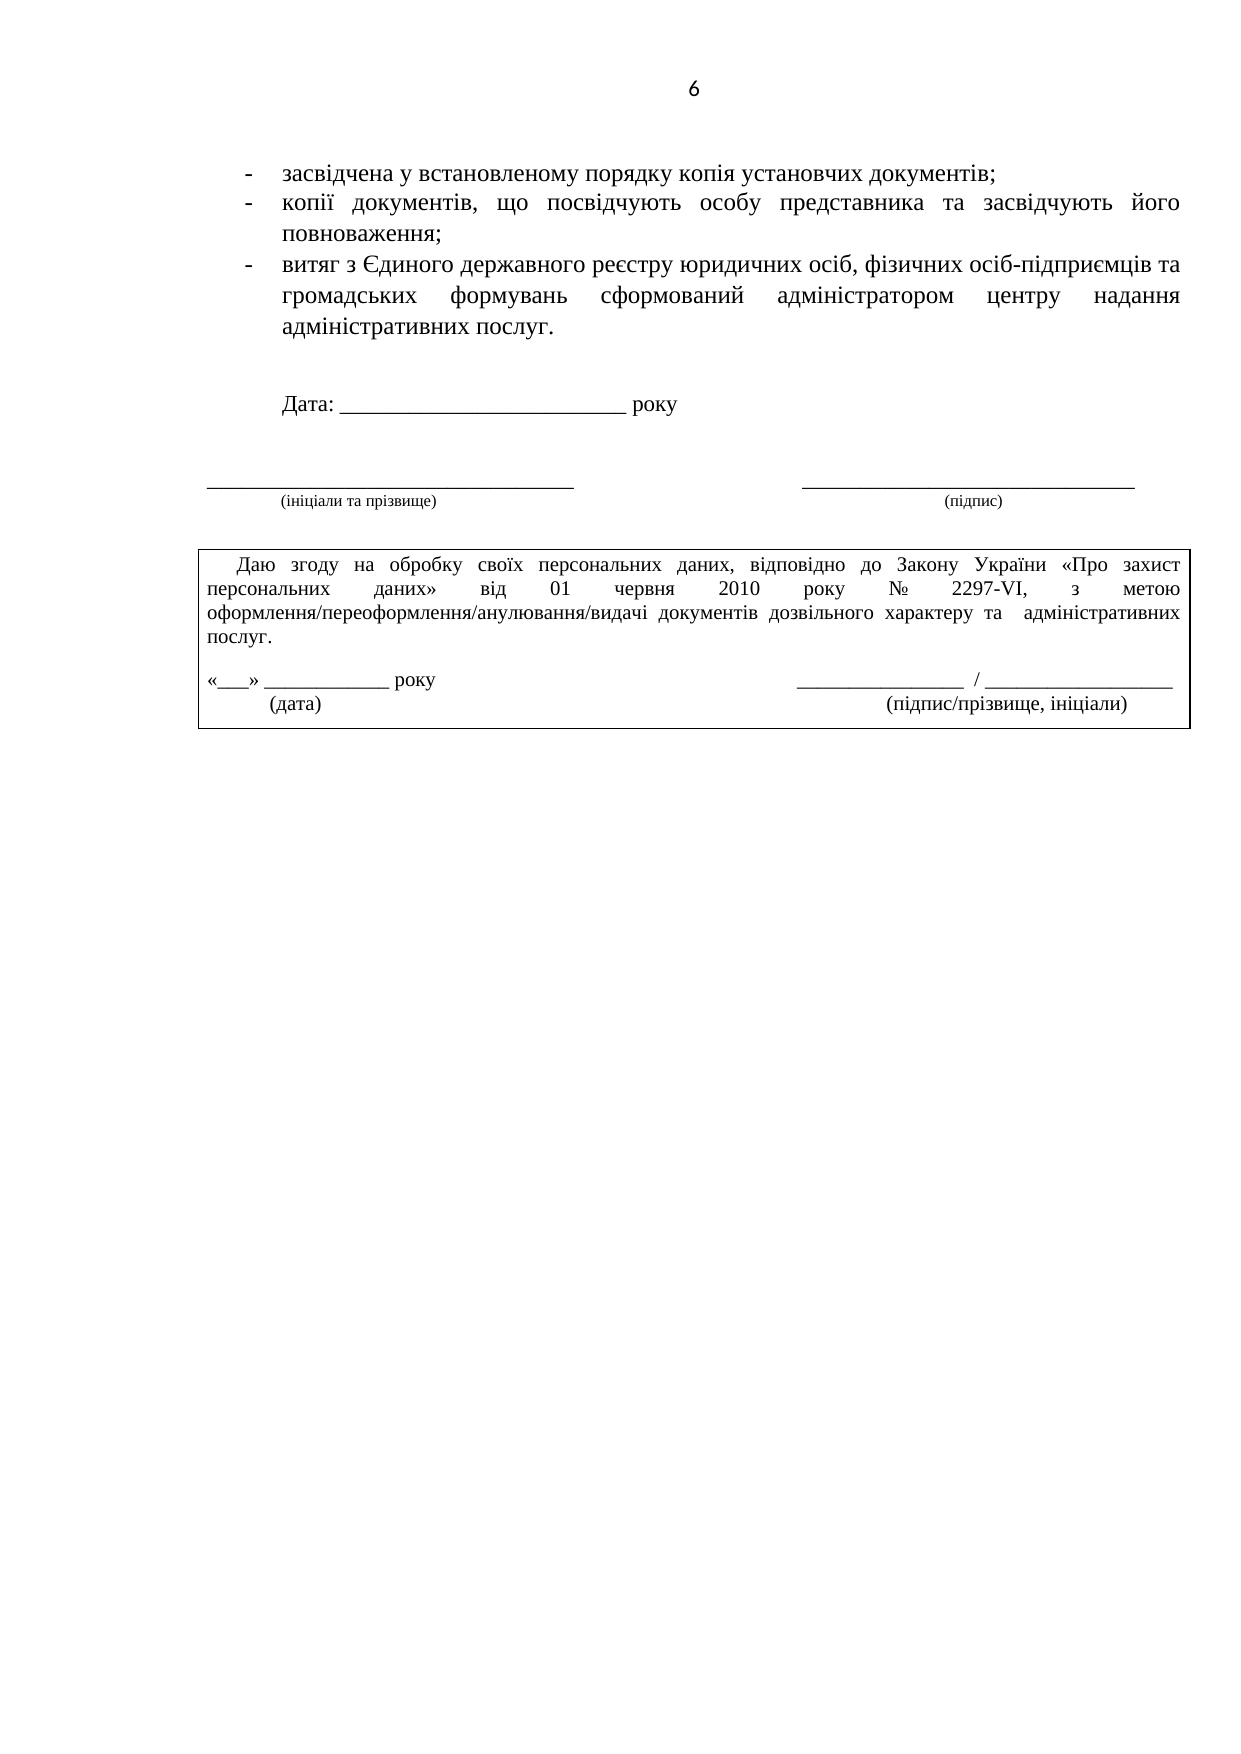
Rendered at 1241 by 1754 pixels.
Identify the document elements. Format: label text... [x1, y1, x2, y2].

text «___» ____________ року ________________ / __________________ [207, 667, 1181, 688]
text (ініціали та прізвище) (підпис) [207, 491, 1181, 510]
text ________________________________ _____________________________ [207, 464, 1181, 491]
list засвідчена у встановленому порядку копія установчих документів; [244, 158, 1181, 187]
list витяг з Єдиного державного реєстру юридичних осіб, фізичних осіб-підприємців та громадських формувань сформований адміністратором центру надання адміністративних послуг. [244, 249, 1181, 340]
list копії документів, що посвідчують особу представника та засвідчують його повноваження; [244, 187, 1181, 247]
text (дата) (підпис/прізвище, ініціали) [199, 688, 1189, 728]
text Дата: _________________________ року [207, 390, 1181, 417]
text Даю згоду на обробку своїх персональних даних, відповідно до Закону України «Про захист персональних даних» від 01 червня 2010 року № 2297-VI, з метою оформлення/переоформлення/анулювання/видачі документів дозвільного характеру та адміністративних послуг. [199, 550, 1189, 648]
